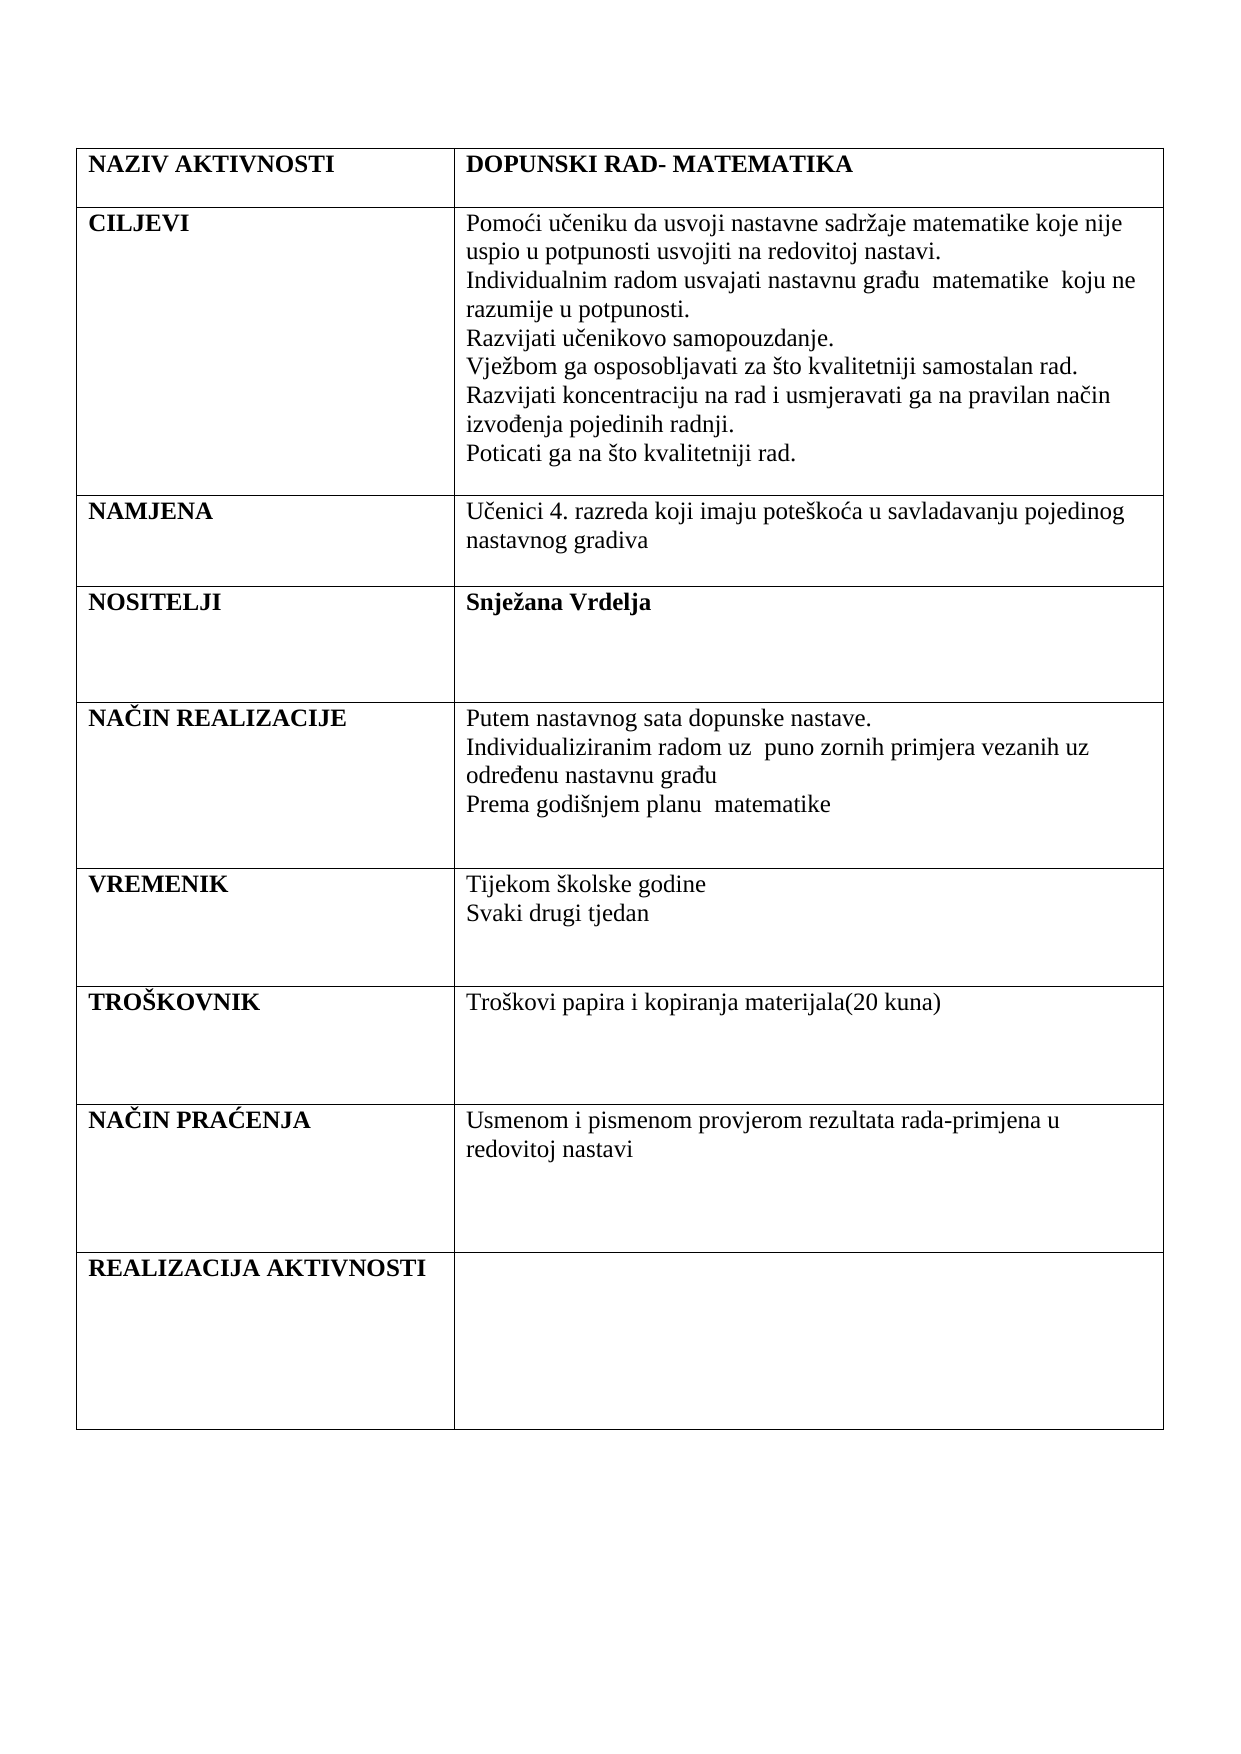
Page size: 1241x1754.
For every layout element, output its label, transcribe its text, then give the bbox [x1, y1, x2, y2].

table_cell Troškovi papira i kopiranja materijala(20 kuna) [455, 987, 1163, 1104]
table_cell [455, 1253, 1163, 1429]
table_cell NAČIN PRAĆENJA [77, 1105, 454, 1252]
table_cell Putem nastavnog sata dopunske nastave. Individualiziranim radom uz puno zornih primjera vezanih uz određenu nastavnu građu Prema godišnjem planu matematike [455, 703, 1163, 868]
table_header NAZIV AKTIVNOSTI [77, 149, 454, 207]
table_cell Pomoći učeniku da usvoji nastavne sadržaje matematike koje nije uspio u potpunosti usvojiti na redovitoj nastavi. Individualnim radom usvajati nastavnu građu matematike koju ne razumije u potpunosti. Razvijati učenikovo samopouzdanje. Vježbom ga osposobljavati za što kvalitetniji samostalan rad. Razvijati koncentraciju na rad i usmjeravati ga na pravilan način izvođenja pojedinih radnji. Poticati ga na što kvalitetniji rad. [455, 208, 1163, 495]
table_cell Usmenom i pismenom provjerom rezultata rada-primjena u redovitoj nastavi [455, 1105, 1163, 1252]
table_cell NAMJENA [77, 496, 454, 586]
table_cell Učenici 4. razreda koji imaju poteškoća u savladavanju pojedinog nastavnog gradiva [455, 496, 1163, 586]
table_cell VREMENIK [77, 869, 454, 986]
table_cell CILJEVI [77, 208, 454, 495]
table_cell Tijekom školske godine Svaki drugi tjedan [455, 869, 1163, 986]
table_cell Snježana Vrdelja [455, 587, 1163, 702]
table_cell TROŠKOVNIK [77, 987, 454, 1104]
table_header DOPUNSKI RAD- MATEMATIKA [455, 149, 1163, 207]
table_cell NOSITELJI [77, 587, 454, 702]
table_cell REALIZACIJA AKTIVNOSTI [77, 1253, 454, 1429]
table_cell NAČIN REALIZACIJE [77, 703, 454, 868]
